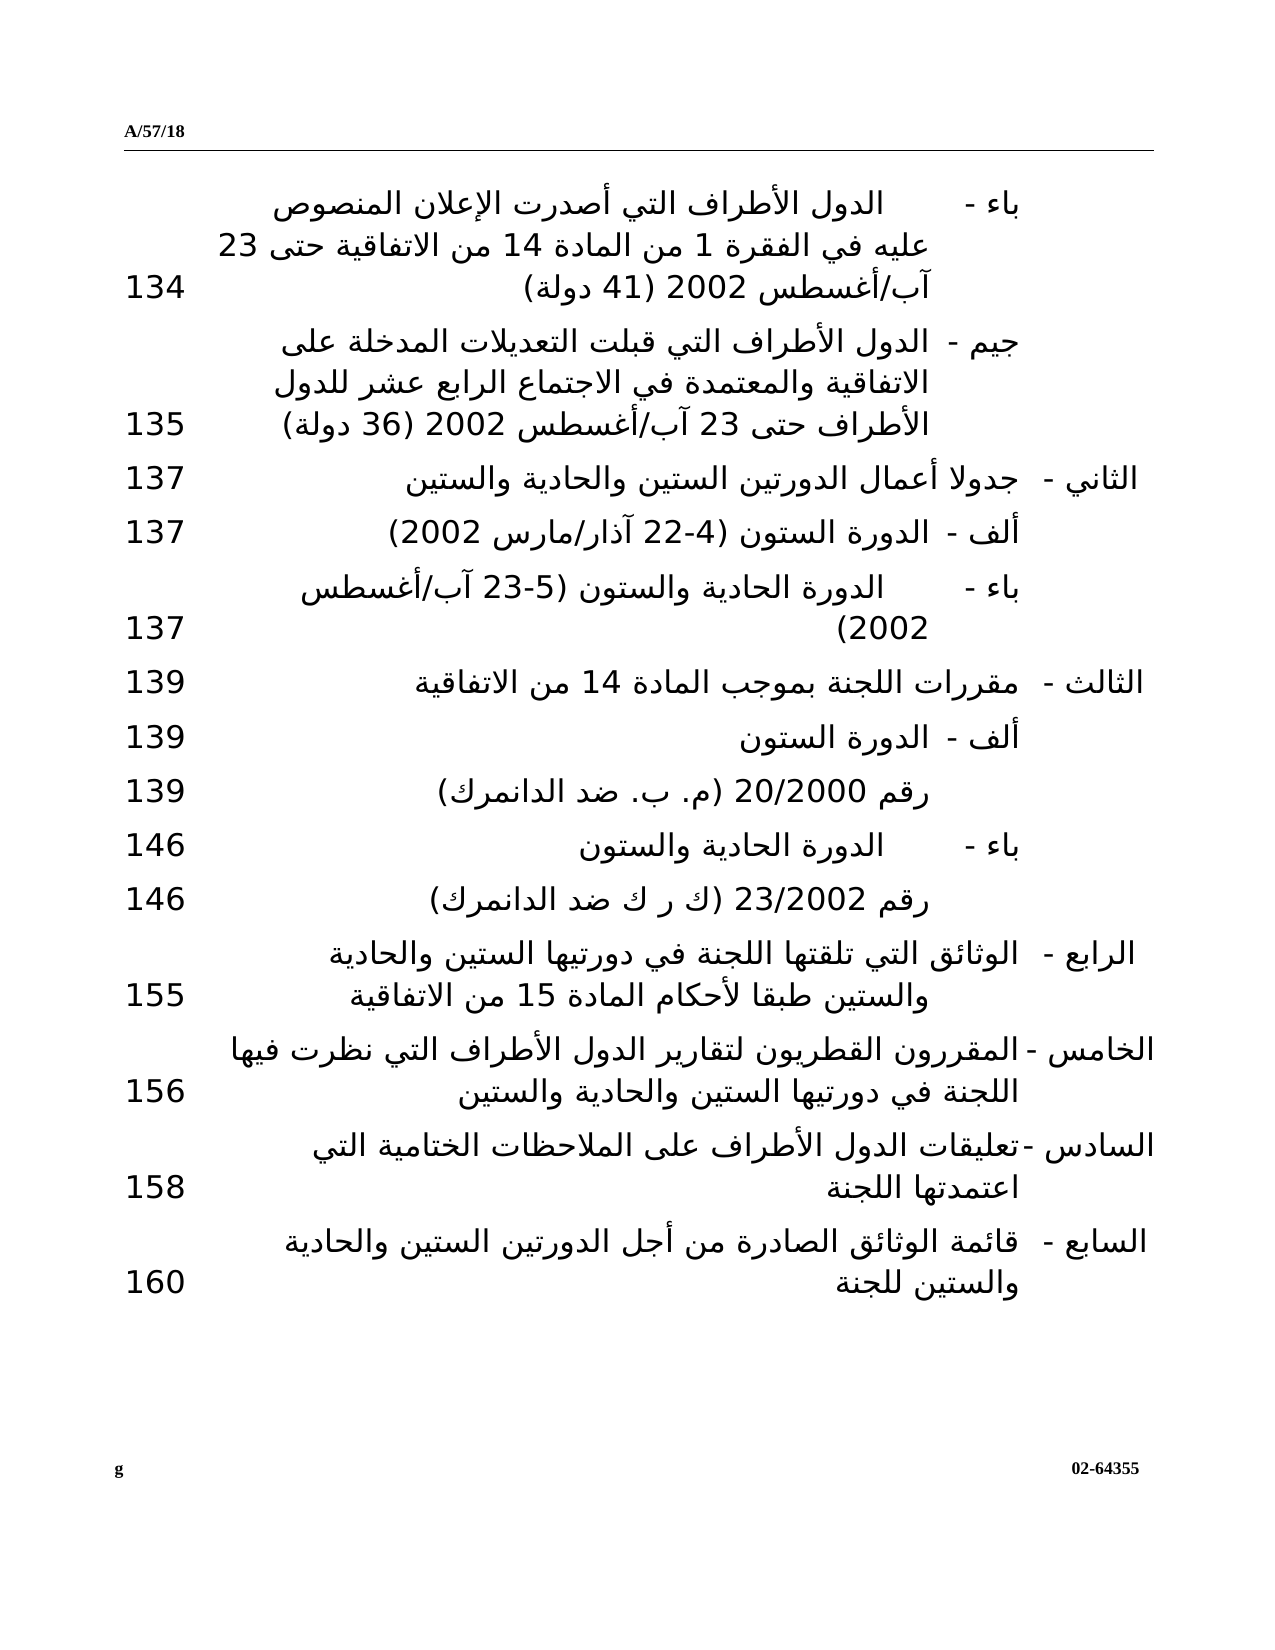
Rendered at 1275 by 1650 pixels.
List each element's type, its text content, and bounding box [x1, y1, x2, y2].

table_cell 137 [125, 565, 215, 661]
table_cell ألف - الدورة الستون (4-22 آذار/مارس 2002) [215, 511, 1155, 565]
table_cell 139 [125, 769, 215, 823]
table_cell 135 [125, 319, 215, 456]
table_cell 139 [125, 715, 215, 769]
table_cell الخامس - المقررون القطريون لتقارير الدول الأطراف التي نظرت فيها اللجنة في دورتيها الستين والحادية والستين [215, 1027, 1155, 1123]
table_cell رقم 23/2002 (ك ر ك ضد الدانمرك) [215, 877, 1155, 931]
table_cell ألف - الدورة الستون [215, 715, 1155, 769]
table_cell الثالث - مقررات اللجنة بموجب المادة 14 من الاتفاقية [215, 661, 1155, 715]
table_cell رقم 20/2000 (م. ب. ضد الدانمرك) [215, 769, 1155, 823]
table_cell 146 [125, 823, 215, 877]
table_cell جيم - الدول الأطراف التي قبلت التعديلات المدخلة على الاتفاقية والمعتمدة في الاجتماع الرابع عشر للدول الأطراف حتى 23 آب/أغسطس 2002 (36 دولة) [215, 319, 1155, 456]
table_cell الرابع - الوثائق التي تلقتها اللجنة في دورتيها الستين والحادية والستين طبقا لأحكام المادة 15 من الاتفاقية [215, 931, 1155, 1027]
table_cell 137 [125, 456, 215, 511]
table_cell الثاني - جدولا أعمال الدورتين الستين والحادية والستين [215, 456, 1155, 511]
table_cell 137 [125, 511, 215, 565]
table_cell 146 [125, 877, 215, 931]
table_cell السابع - قائمة الوثائق الصادرة من أجل الدورتين الستين والحادية والستين للجنة [215, 1219, 1155, 1315]
table_cell 155 [125, 931, 215, 1027]
table_cell باء - الدورة الحادية والستون (5-23 آب/أغسطس 2002) [215, 565, 1155, 661]
table_cell 156 [125, 1027, 215, 1123]
table_cell باء - الدول الأطراف التي أصدرت الإعلان المنصوص عليه في الفقرة 1 من المادة 14 من الاتفاقية حتى 23 آب/أغسطس 2002 (41 دولة) [215, 181, 1155, 319]
table_cell باء - الدورة الحادية والستون [215, 823, 1155, 877]
table_cell السادس - تعليقات الدول الأطراف على الملاحظات الختامية التي اعتمدتها اللجنة [215, 1123, 1155, 1219]
table_cell 139 [125, 661, 215, 715]
table_cell 134 [125, 181, 215, 319]
table_cell 158 [125, 1123, 215, 1219]
table_cell 160 [125, 1219, 215, 1315]
